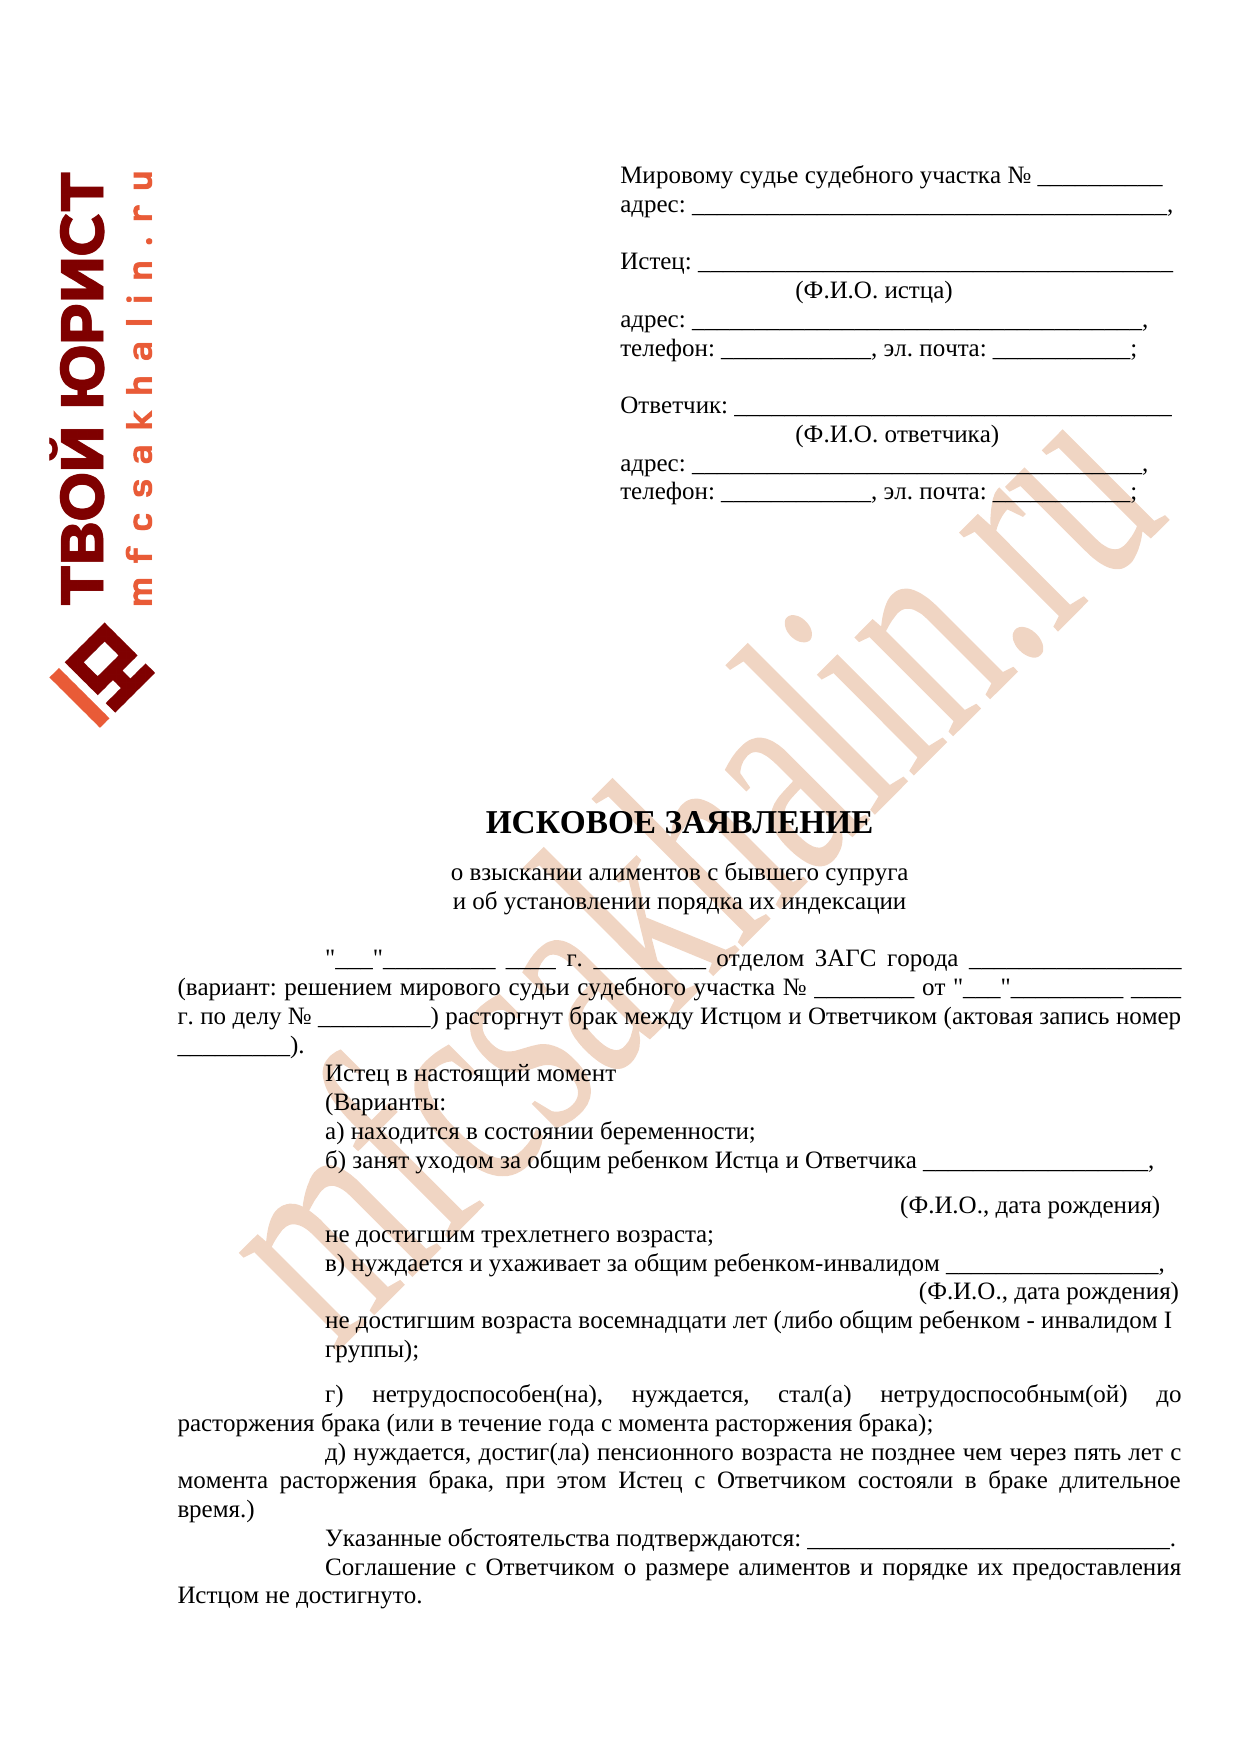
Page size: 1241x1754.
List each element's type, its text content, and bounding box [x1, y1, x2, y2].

text группы); [177, 1334, 1182, 1363]
text (Ф.И.О., дата рождения) [177, 1276, 1182, 1305]
text Истец в настоящий момент [177, 1058, 1182, 1087]
text (Варианты: [177, 1087, 1182, 1116]
text не достигшим возраста восемнадцати лет (либо общим ребенком - инвалидом I [177, 1305, 1182, 1334]
text д) нуждается, достиг(ла) пенсионного возраста не позднее чем через пять лет с момента расторжения брака, при этом Истец с Ответчиком состояли в браке длительное время.) [177, 1437, 1182, 1523]
text Указанные обстоятельства подтверждаются: _____________________________. [177, 1523, 1182, 1552]
text адрес: ____________________________________, [620, 304, 1182, 333]
text (Ф.И.О., дата рождения) [177, 1190, 1182, 1219]
text ИСКОВОЕ ЗАЯВЛЕНИЕ [177, 802, 1182, 841]
text а) находится в состоянии беременности; [177, 1116, 1182, 1145]
text адрес: ______________________________________, [620, 189, 1182, 218]
text "___"_________ ____ г. _________ отделом ЗАГС города _________________ (вариант: решением мирового судьи судебного участка № ________ от "___"_________ ____ г. по делу № _________) расторгнут брак между Истцом и Ответчиком (актовая запись номер _________). [177, 943, 1182, 1058]
text телефон: ____________, эл. почта: ___________; [620, 333, 1182, 361]
text (Ф.И.О. истца) [620, 275, 1182, 304]
text адрес: ____________________________________, [620, 448, 1182, 476]
text Соглашение с Ответчиком о размере алиментов и порядке их предоставления Истцом не достигнуто. [177, 1552, 1182, 1609]
text Мировому судье судебного участка № __________ [620, 160, 1182, 189]
text Истец: ______________________________________ [620, 246, 1182, 275]
text Ответчик: ___________________________________ [620, 390, 1182, 419]
picture [50, 173, 155, 727]
text (Ф.И.О. ответчика) [620, 419, 1182, 448]
text г) нетрудоспособен(на), нуждается, стал(а) нетрудоспособным(ой) до расторжения брака (или в течение года с момента расторжения брака); [177, 1379, 1182, 1437]
text не достигшим трехлетнего возраста; [177, 1219, 1182, 1248]
text в) нуждается и ухаживает за общим ребенком-инвалидом _________________, [177, 1248, 1182, 1276]
text б) занят уходом за общим ребенком Истца и Ответчика __________________, [177, 1145, 1182, 1173]
text телефон: ____________, эл. почта: ___________; [620, 476, 1182, 505]
text и об установлении порядка их индексации [177, 886, 1182, 915]
text о взыскании алиментов с бывшего супруга [177, 857, 1182, 886]
